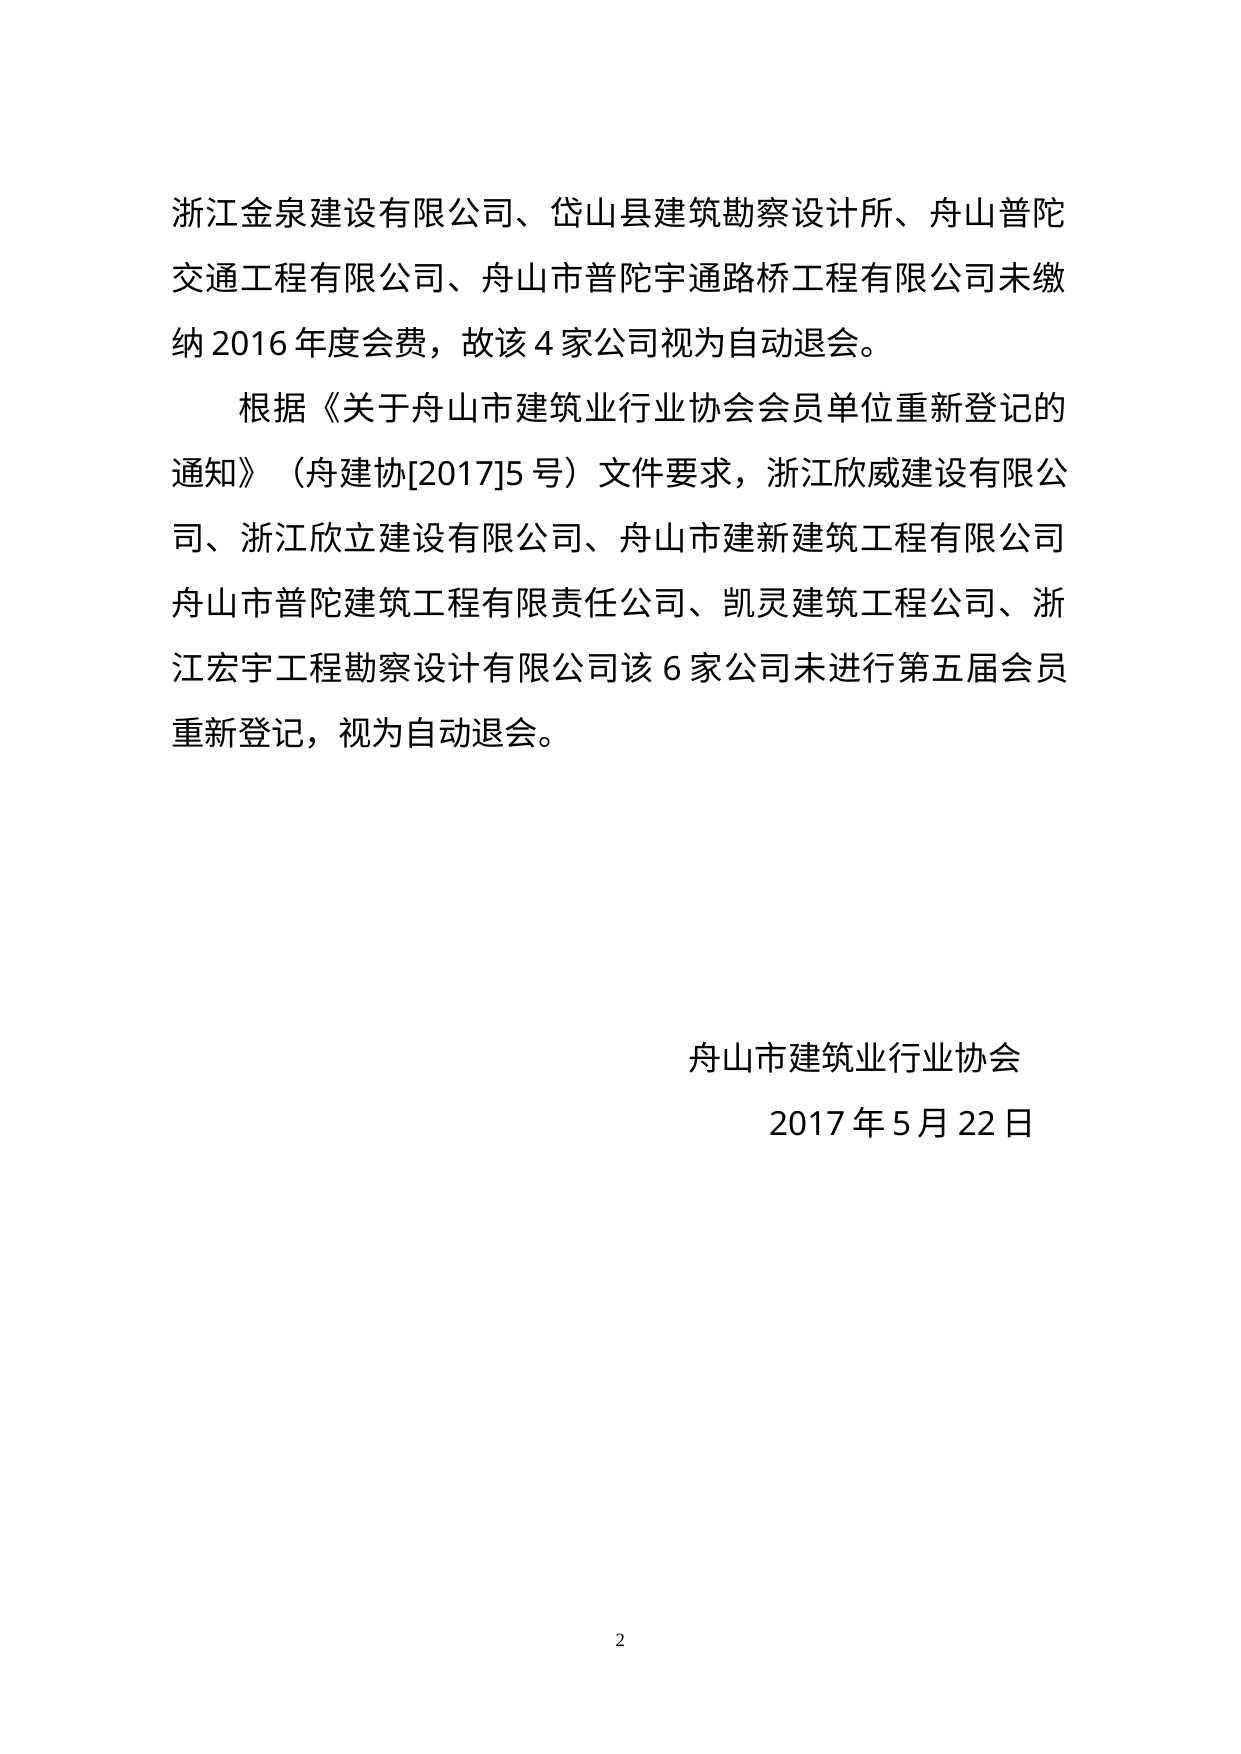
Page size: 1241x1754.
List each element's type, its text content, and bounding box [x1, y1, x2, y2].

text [171, 178, 1069, 373]
text 舟山市建筑业行业协会 [171, 1023, 1069, 1088]
text 2017年5月22日 [171, 1088, 1036, 1153]
text 根据《关于舟山市建筑业行业协会会员单位重新登记的通知》（舟建协[2017]5号）文件要求，浙江欣威建设有限公司、浙江欣立建设有限公司、舟山市建新建筑工程有限公司、舟山市普陀建筑工程有限责任公司、凯灵建筑工程公司、浙江宏宇工程勘察设计有限公司该6家公司未进行第五届会员重新登记，视为自动退会。 [171, 373, 1069, 763]
